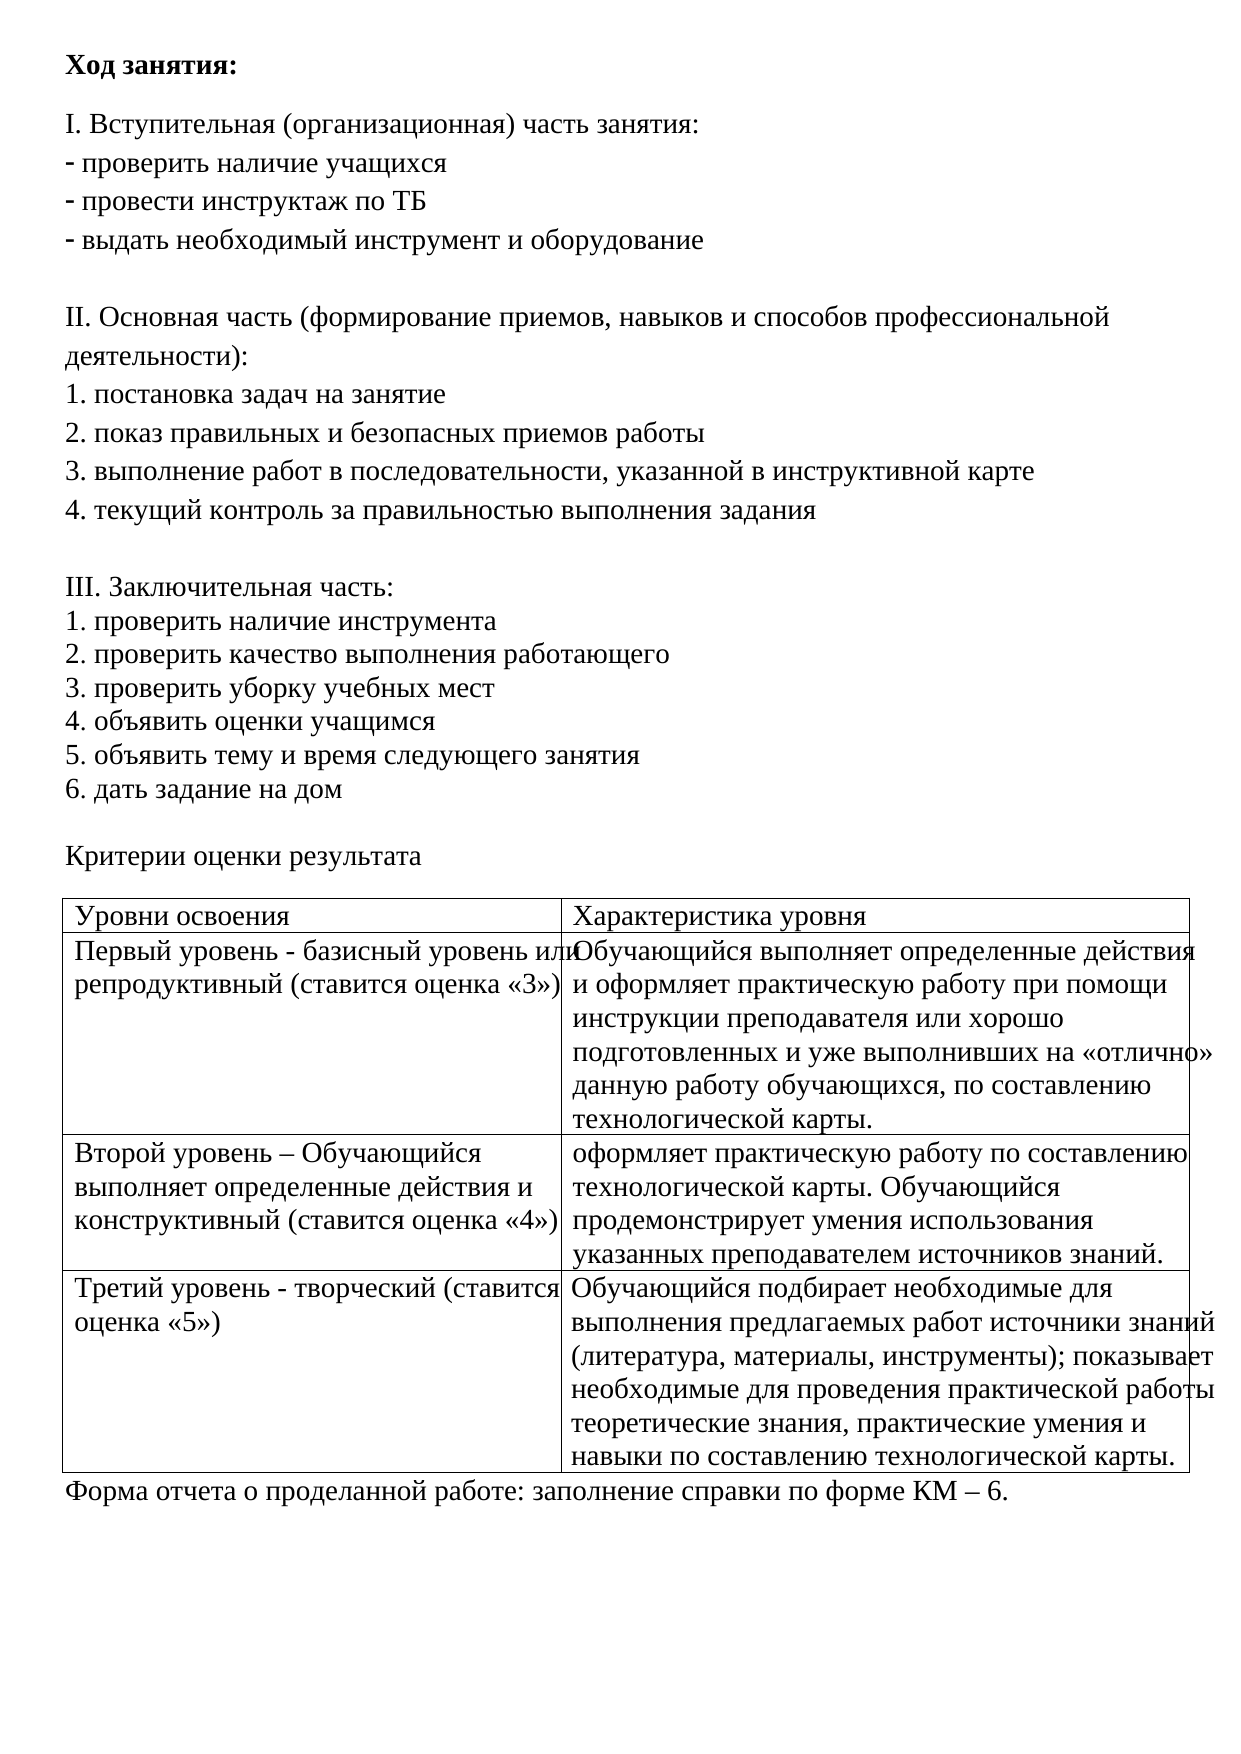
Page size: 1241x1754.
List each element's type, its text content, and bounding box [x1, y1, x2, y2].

text 1. постановка задач на занятие [65, 376, 1210, 410]
table_cell Обучающийся выполняет определенные действия и оформляет практическую работу при помощи инструкции преподавателя или хорошо подготовленных и уже выполнивших на «отлично» данную работу обучающихся, по составлению технологической карты. [562, 933, 1189, 1134]
text объявить тему и время следующего занятия [65, 737, 1210, 771]
text 4. текущий контроль за правильностью выполнения задания [65, 492, 1210, 526]
text провести инструктаж по ТБ [65, 183, 1210, 217]
table_cell Первый уровень - базисный уровень или репродуктивный (ставится оценка «3») [63, 933, 561, 1134]
text проверить уборку учебных мест [65, 670, 1210, 703]
text выдать необходимый инструмент и оборудование [65, 222, 1210, 256]
table_cell Третий уровень - творческий (ставится оценка «5») [63, 1271, 561, 1472]
table_cell Второй уровень – Обучающийся выполняет определенные действия и конструктивный (ставится оценка «4») [63, 1135, 561, 1269]
text объявить оценки учащимся [65, 703, 1210, 737]
table_cell оформляет практическую работу по составлению технологической карты. Обучающийся продемонстрирует умения использования указанных преподавателем источников знаний. [562, 1135, 1189, 1269]
table_header Характеристика уровня [562, 899, 1189, 932]
text Критерии оценки результата [65, 838, 1210, 872]
text проверить наличие учащихся [65, 145, 1210, 178]
text I. Вступительная (организационная) часть занятия: [65, 106, 1210, 140]
text Ход занятия: [65, 47, 1210, 80]
table_cell Обучающийся подбирает необходимые для выполнения предлагаемых работ источники знаний (литература, материалы, инструменты); показывает необходимые для проведения практической работы теоретические знания, практические умения и навыки по составлению технологической карты. [562, 1271, 1189, 1472]
text дать задание на дом [65, 771, 1210, 804]
table_header Уровни освоения [63, 899, 561, 932]
text проверить наличие инструмента [65, 603, 1210, 636]
text 2. показ правильных и безопасных приемов работы [65, 415, 1210, 448]
text проверить качество выполнения работающего [65, 636, 1210, 670]
text Форма отчета о проделанной работе: заполнение справки по форме КМ – 6. [65, 1473, 1210, 1506]
text III. Заключительная часть: [65, 569, 1210, 603]
text 3. выполнение работ в последовательности, указанной в инструктивной карте [65, 453, 1210, 487]
text II. Основная часть (формирование приемов, навыков и способов профессиональной деятельности): [65, 299, 1210, 371]
